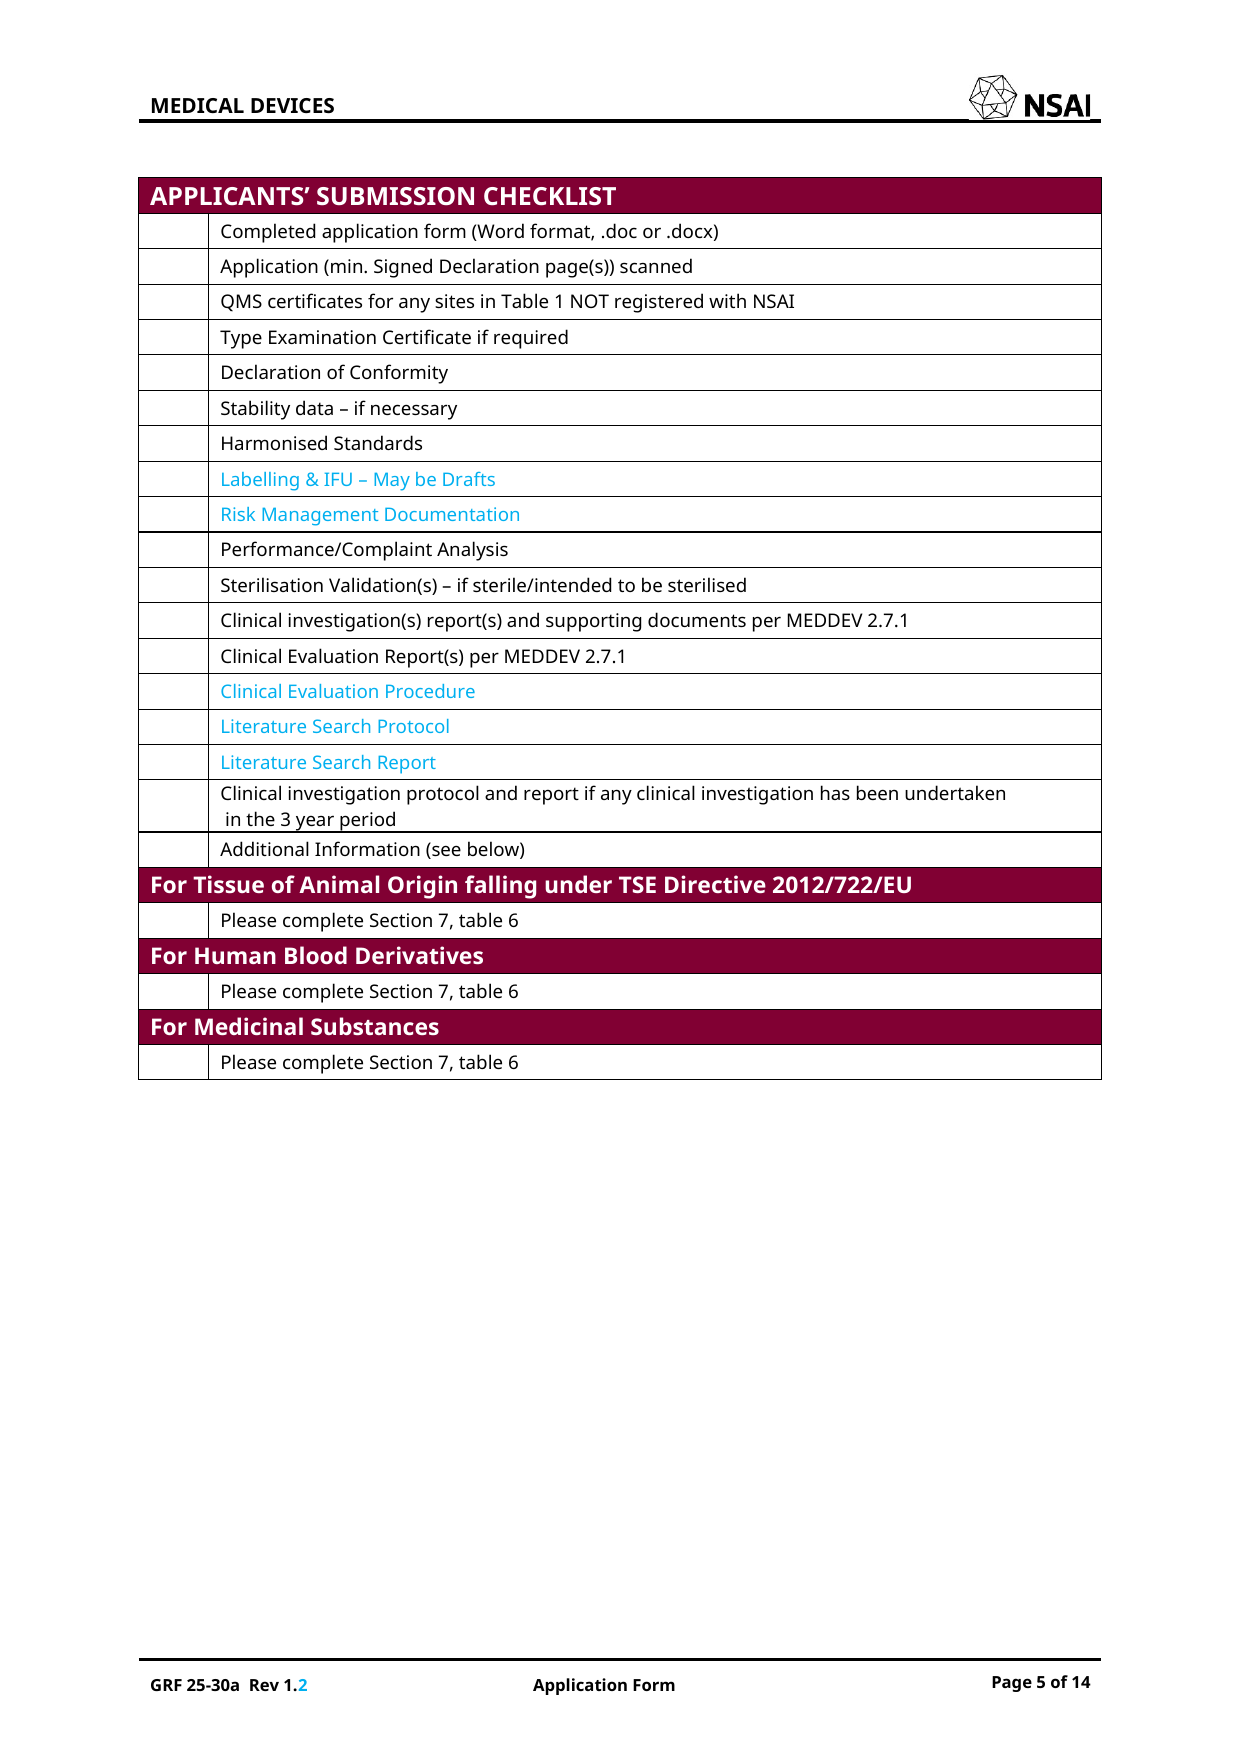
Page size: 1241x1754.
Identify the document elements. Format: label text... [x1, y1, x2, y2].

table_cell [139, 568, 208, 602]
table_cell Sterilisation Validation(s) – if sterile/intended to be sterilised [209, 568, 1101, 602]
table_cell Labelling & IFU – May be Drafts [209, 462, 1101, 496]
table_cell [139, 974, 208, 1008]
table_cell [139, 249, 208, 283]
table_cell [139, 355, 208, 390]
table_header APPLICANTS’ SUBMISSION CHECKLIST [139, 178, 1101, 213]
table_cell Type Examination Certificate if required [209, 320, 1101, 354]
table_cell Literature Search Protocol [209, 710, 1101, 744]
table_cell Literature Search Report [209, 745, 1101, 779]
table_cell Clinical investigation protocol and report if any clinical investigation has been undertaken in the 3 year period [209, 780, 1101, 831]
table_cell [139, 533, 208, 567]
table_cell [139, 639, 208, 673]
table_cell Application (min. Signed Declaration page(s)) scanned [209, 249, 1101, 283]
table_cell [139, 214, 208, 248]
table_cell Additional Information (see below) [209, 833, 1101, 867]
table_cell [139, 462, 208, 496]
table_cell Stability data – if necessary [209, 391, 1101, 425]
table_cell [139, 497, 208, 531]
table_cell [139, 320, 208, 354]
table_cell Declaration of Conformity [209, 355, 1101, 390]
table_cell Harmonised Standards [209, 426, 1101, 461]
table_cell [139, 426, 208, 461]
table_cell For Tissue of Animal Origin falling under TSE Directive 2012/722/EU [139, 868, 1101, 902]
table_cell Clinical Evaluation Procedure [209, 674, 1101, 708]
table_cell Risk Management Documentation [209, 497, 1101, 531]
table_cell [139, 710, 208, 744]
table_cell [139, 903, 208, 938]
table_cell [139, 674, 208, 708]
table_cell Please complete Section 7, table 6 [209, 1045, 1101, 1079]
table_cell [139, 603, 208, 638]
table_cell [139, 391, 208, 425]
table_cell Please complete Section 7, table 6 [209, 974, 1101, 1008]
table_cell Completed application form (Word format, .doc or .docx) [209, 214, 1101, 248]
table_cell [139, 780, 208, 831]
picture [968, 73, 1091, 120]
table_cell [139, 1045, 208, 1079]
table_cell [139, 285, 208, 319]
table_cell [139, 745, 208, 779]
table_cell Clinical Evaluation Report(s) per MEDDEV 2.7.1 [209, 639, 1101, 673]
table_cell [139, 833, 208, 867]
table_cell Please complete Section 7, table 6 [209, 903, 1101, 938]
table_cell Clinical investigation(s) report(s) and supporting documents per MEDDEV 2.7.1 [209, 603, 1101, 638]
table_cell For Human Blood Derivatives [139, 939, 1101, 973]
table_cell QMS certificates for any sites in Table 1 NOT registered with NSAI [209, 285, 1101, 319]
table_cell For Medicinal Substances [139, 1010, 1101, 1044]
table_cell Performance/Complaint Analysis [209, 533, 1101, 567]
